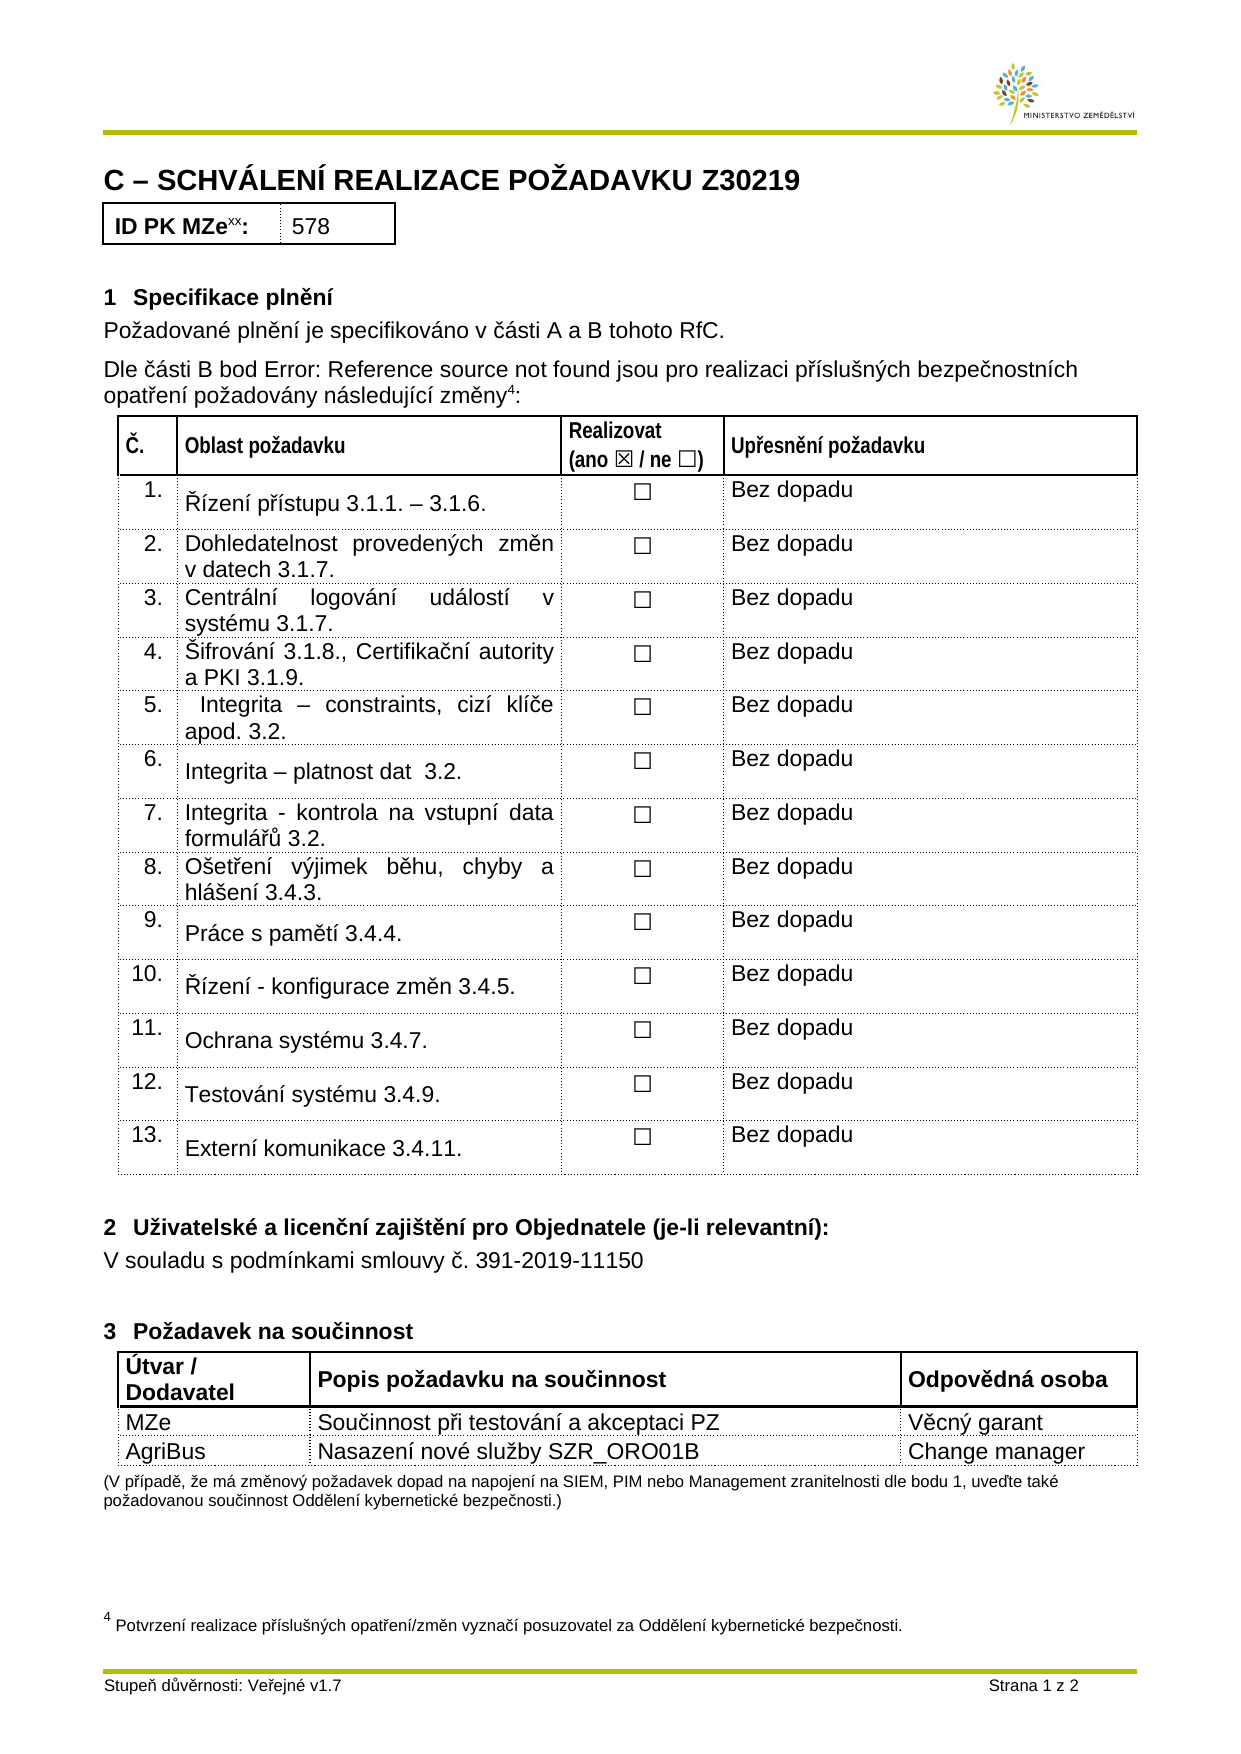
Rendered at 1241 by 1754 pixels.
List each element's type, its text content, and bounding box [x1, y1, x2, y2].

table_cell Bez dopadu [724, 637, 1137, 690]
table_cell AgriBus [118, 1435, 310, 1464]
table_cell Práce s pamětí 3.4.4. [177, 905, 561, 959]
table_cell Bez dopadu [724, 798, 1137, 852]
table_header Oblast požadavku [178, 417, 560, 474]
table_cell Dohledatelnost provedených změn v datech 3.1.7. [177, 529, 561, 583]
table_cell Bez dopadu [724, 852, 1137, 905]
text (V případě, že má změnový požadavek dopad na napojení na SIEM, PIM nebo Management zranitelnosti dle bodu 1, uveďte také požadovanou součinnost Oddělení kybernetické bezpečnosti.) [103, 1472, 1092, 1510]
table_cell [118, 744, 177, 798]
table_cell Bez dopadu [724, 529, 1137, 583]
table_cell Bez dopadu [724, 1013, 1137, 1067]
table_cell Šifrování 3.1.8., Certifikační autority a PKI 3.1.9. [177, 637, 561, 690]
table_cell Testování systému 3.4.9. [177, 1067, 561, 1120]
subtitle Specifikace plnění [103, 284, 1092, 311]
table_cell Integrita - kontrola na vstupní data formulářů 3.2. [177, 798, 561, 852]
table_cell Integrita – platnost dat 3.2. [177, 744, 561, 798]
table_cell [118, 852, 177, 905]
table_cell Bez dopadu [724, 744, 1137, 798]
table_cell [118, 583, 177, 637]
table_header Odpovědná osoba [902, 1353, 1136, 1405]
text C – Schválení realizace požadavku Z30219 [103, 162, 1092, 196]
table_cell Bez dopadu [724, 583, 1137, 637]
table_cell Řízení - konfigurace změn 3.4.5. [177, 959, 561, 1013]
table_cell [118, 690, 177, 744]
table_header Upřesnění požadavku [725, 417, 1136, 474]
text V souladu s podmínkami smlouvy č. 391-2019-11150 [103, 1247, 1092, 1273]
table_cell [118, 905, 177, 959]
table_cell MZe [118, 1406, 310, 1435]
table_header Útvar / Dodavatel [119, 1353, 309, 1405]
table_cell Bez dopadu [724, 1067, 1137, 1120]
table_cell [118, 1013, 177, 1067]
table_cell Bez dopadu [724, 1120, 1137, 1174]
table_cell Centrální logování událostí v systému 3.1.7. [177, 583, 561, 637]
table_cell Věcný garant [901, 1408, 1137, 1435]
table_header Realizovat (ano / ne ) [562, 417, 723, 474]
table_cell Součinnost při testování a akceptaci PZ [310, 1408, 901, 1435]
table_cell Change manager [901, 1435, 1137, 1464]
table_cell [118, 637, 177, 690]
subtitle Uživatelské a licenční zajištění pro Objednatele (je-li relevantní): [103, 1214, 1092, 1240]
text Požadované plnění je specifikováno v části A a B tohoto RfC. [103, 317, 1092, 343]
table_cell Bez dopadu [724, 905, 1137, 959]
table_cell Bez dopadu [724, 476, 1137, 529]
table_cell Externí komunikace 3.4.11. [177, 1120, 561, 1174]
table_cell Nasazení nové služby SZR_ORO01B [310, 1435, 901, 1464]
table_cell Řízení přístupu 3.1.1. – 3.1.6. [177, 476, 561, 529]
table_cell [118, 475, 177, 529]
table_cell Ošetření výjimek běhu, chyby a hlášení 3.4.3. [177, 852, 561, 905]
table_header 578 [280, 204, 394, 243]
table_cell [118, 959, 177, 1013]
table_cell Bez dopadu [724, 690, 1137, 744]
table_cell Integrita – constraints, cizí klíče apod. 3.2. [177, 690, 561, 744]
table_header Popis požadavku na součinnost [311, 1353, 900, 1405]
table_cell [118, 1120, 177, 1174]
table_cell [118, 529, 177, 583]
table_cell [118, 798, 177, 852]
subtitle Požadavek na součinnost [103, 1318, 1092, 1344]
table_header ID PK MZe: [104, 204, 280, 243]
table_cell Ochrana systému 3.4.7. [177, 1013, 561, 1067]
picture [991, 59, 1137, 128]
table_cell [118, 1067, 177, 1120]
table_header Č. [119, 417, 176, 474]
table_cell Bez dopadu [724, 959, 1137, 1013]
